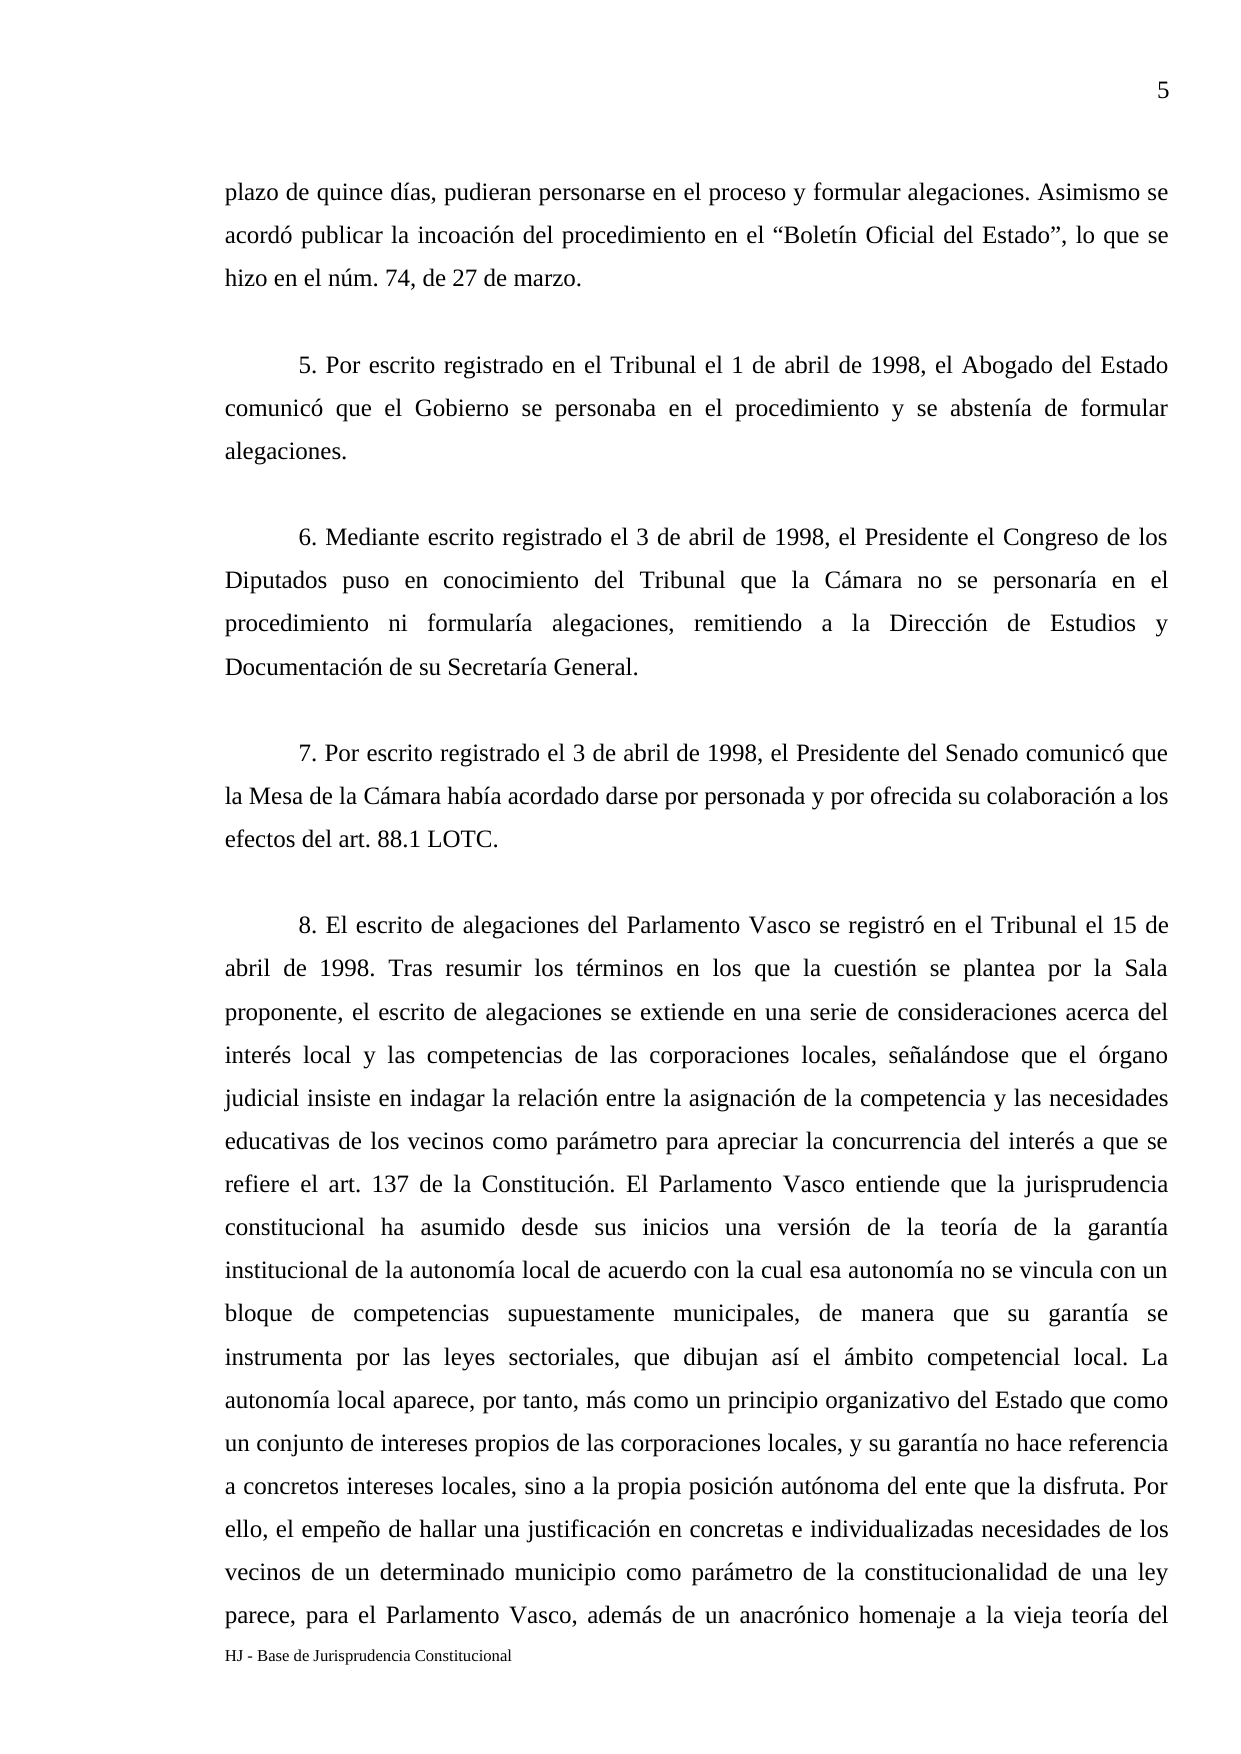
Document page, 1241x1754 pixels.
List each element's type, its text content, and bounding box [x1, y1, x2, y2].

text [224, 177, 1169, 292]
text 7. Por escrito registrado el 3 de abril de 1998, el Presidente del Senado comunicó que la Mesa de la Cámara había acordado darse por personada y por ofrecida su colaboración a los efectos del art. 88.1 LOTC. [224, 738, 1169, 853]
text 5. Por escrito registrado en el Tribunal el 1 de abril de 1998, el Abogado del Estado comunicó que el Gobierno se personaba en el procedimiento y se abstenía de formular alegaciones. [224, 350, 1169, 465]
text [224, 910, 1169, 1629]
text 6. Mediante escrito registrado el 3 de abril de 1998, el Presidente el Congreso de los Diputados puso en conocimiento del Tribunal que la Cámara no se personaría en el procedimiento ni formularía alegaciones, remitiendo a la Dirección de Estudios y Documentación de su Secretaría General. [224, 522, 1169, 680]
